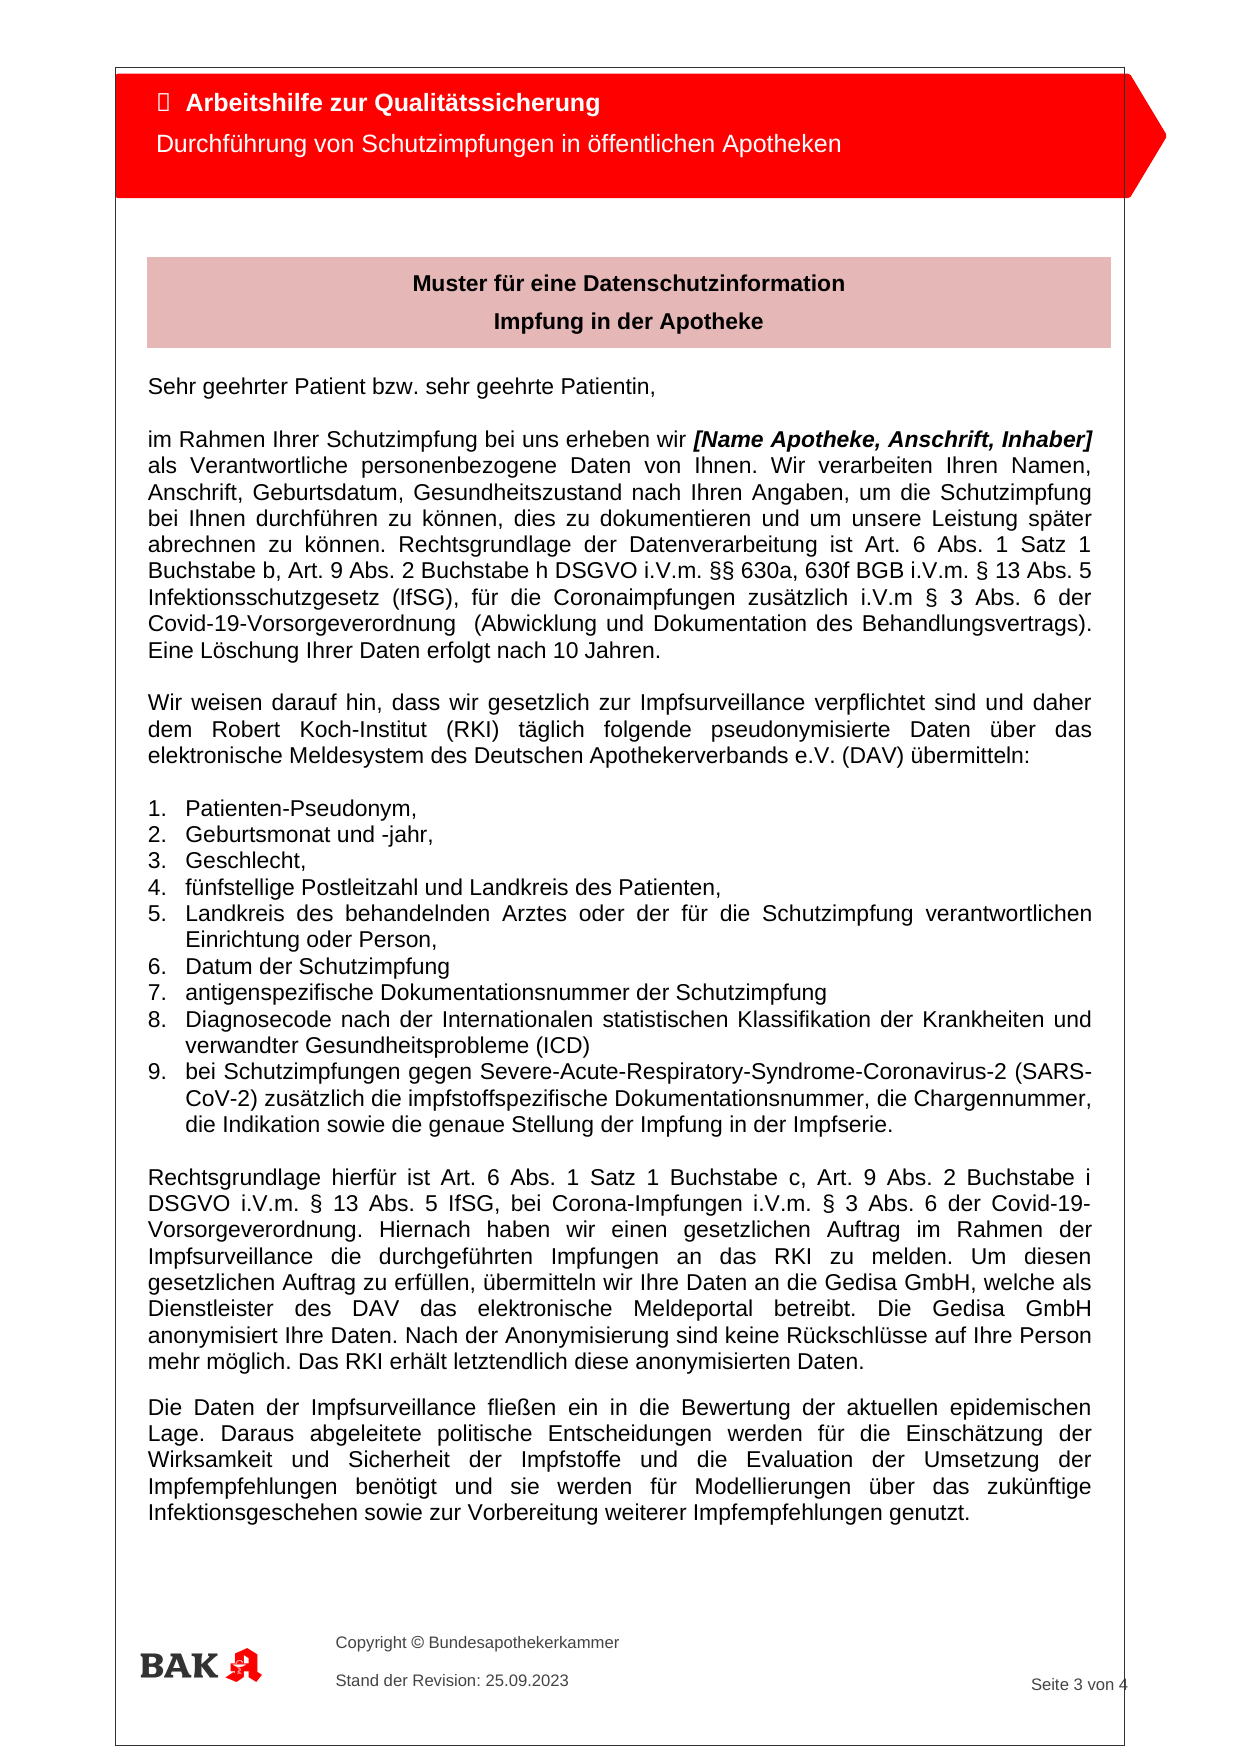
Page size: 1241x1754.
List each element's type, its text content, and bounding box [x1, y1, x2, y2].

text im Rahmen Ihrer Schutzimpfung bei uns erheben wir [Name Apotheke, Anschrift, Inhaber] als Verantwortliche personenbezogene Daten von Ihnen. Wir verarbeiten Ihren Namen, Anschrift, Geburtsdatum, Gesundheitszustand nach Ihren Angaben, um die Schutzimpfung bei Ihnen durchführen zu können, dies zu dokumentieren und um unsere Leistung später abrechnen zu können. Rechtsgrundlage der Datenverarbeitung ist Art. 6 Abs. 1 Satz 1 Buchstabe b, Art. 9 Abs. 2 Buchstabe h DSGVO i.V.m. §§ 630a, 630f BGB i.V.m. § 13 Abs. 5 Infektionsschutzgesetz (IfSG), für die Coronaimpfungen zusätzlich i.V.m § 3 Abs. 6 der Covid-19-Vorsorgeverordnung (Abwicklung und Dokumentation des Behandlungsvertrags). Eine Löschung Ihrer Daten erfolgt nach 10 Jahren. [148, 426, 1092, 663]
list fünfstellige Postleitzahl und Landkreis des Patienten, [148, 874, 1092, 900]
text Die Daten der Impfsurveillance fließen ein in die Bewertung der aktuellen epidemischen Lage. Daraus abgeleitete politische Entscheidungen werden für die Einschätzung der Wirksamkeit und Sicherheit der Impfstoffe und die Evaluation der Umsetzung der Impfempfehlungen benötigt und sie werden für Modellierungen über das zukünftige Infektionsgeschehen sowie zur Vorbereitung weiterer Impfempfehlungen genutzt. [148, 1394, 1092, 1525]
list Datum der Schutzimpfung [148, 953, 1092, 979]
list Landkreis des behandelnden Arztes oder der für die Schutzimpfung verantwortlichen Einrichtung oder Person, [148, 900, 1092, 953]
picture [140, 1648, 262, 1682]
list bei Schutzimpfungen gegen Severe-Acute-Respiratory-Syndrome-Coronavirus-2 (SARS-CoV-2) zusätzlich die impfstoffspezifische Dokumentationsnummer, die Chargennummer, die Indikation sowie die genaue Stellung der Impfung in der Impfserie. [148, 1058, 1092, 1137]
text Sehr geehrter Patient bzw. sehr geehrte Patientin, [148, 373, 1092, 399]
list Geschlecht, [148, 847, 1092, 874]
table_header Muster für eine Datenschutzinformation Impfung in der Apotheke [147, 257, 1111, 348]
list Patienten-Pseudonym, [148, 795, 1092, 821]
list Geburtsmonat und -jahr, [148, 821, 1092, 847]
list Diagnosecode nach der Internationalen statistischen Klassifikation der Krankheiten und verwandter Gesundheitsprobleme (ICD) [148, 1006, 1092, 1058]
text Rechtsgrundlage hierfür ist Art. 6 Abs. 1 Satz 1 Buchstabe c, Art. 9 Abs. 2 Buchstabe i DSGVO i.V.m. § 13 Abs. 5 IfSG, bei Corona-Impfungen i.V.m. § 3 Abs. 6 der Covid-19-Vorsorgeverordnung. Hiernach haben wir einen gesetzlichen Auftrag im Rahmen der Impfsurveillance die durchgeführten Impfungen an das RKI zu melden. Um diesen gesetzlichen Auftrag zu erfüllen, übermitteln wir Ihre Daten an die Gedisa GmbH, welche als Dienstleister des DAV das elektronische Meldeportal betreibt. Die Gedisa GmbH anonymisiert Ihre Daten. Nach der Anonymisierung sind keine Rückschlüsse auf Ihre Person mehr möglich. Das RKI erhält letztendlich diese anonymisierten Daten. [148, 1164, 1092, 1374]
list antigenspezifische Dokumentationsnummer der Schutzimpfung [148, 979, 1092, 1006]
text Wir weisen darauf hin, dass wir gesetzlich zur Impfsurveillance verpflichtet sind und daher dem Robert Koch-Institut (RKI) täglich folgende pseudonymisierte Daten über das elektronische Meldesystem des Deutschen Apothekerverbands e.V. (DAV) übermitteln: [148, 689, 1092, 768]
